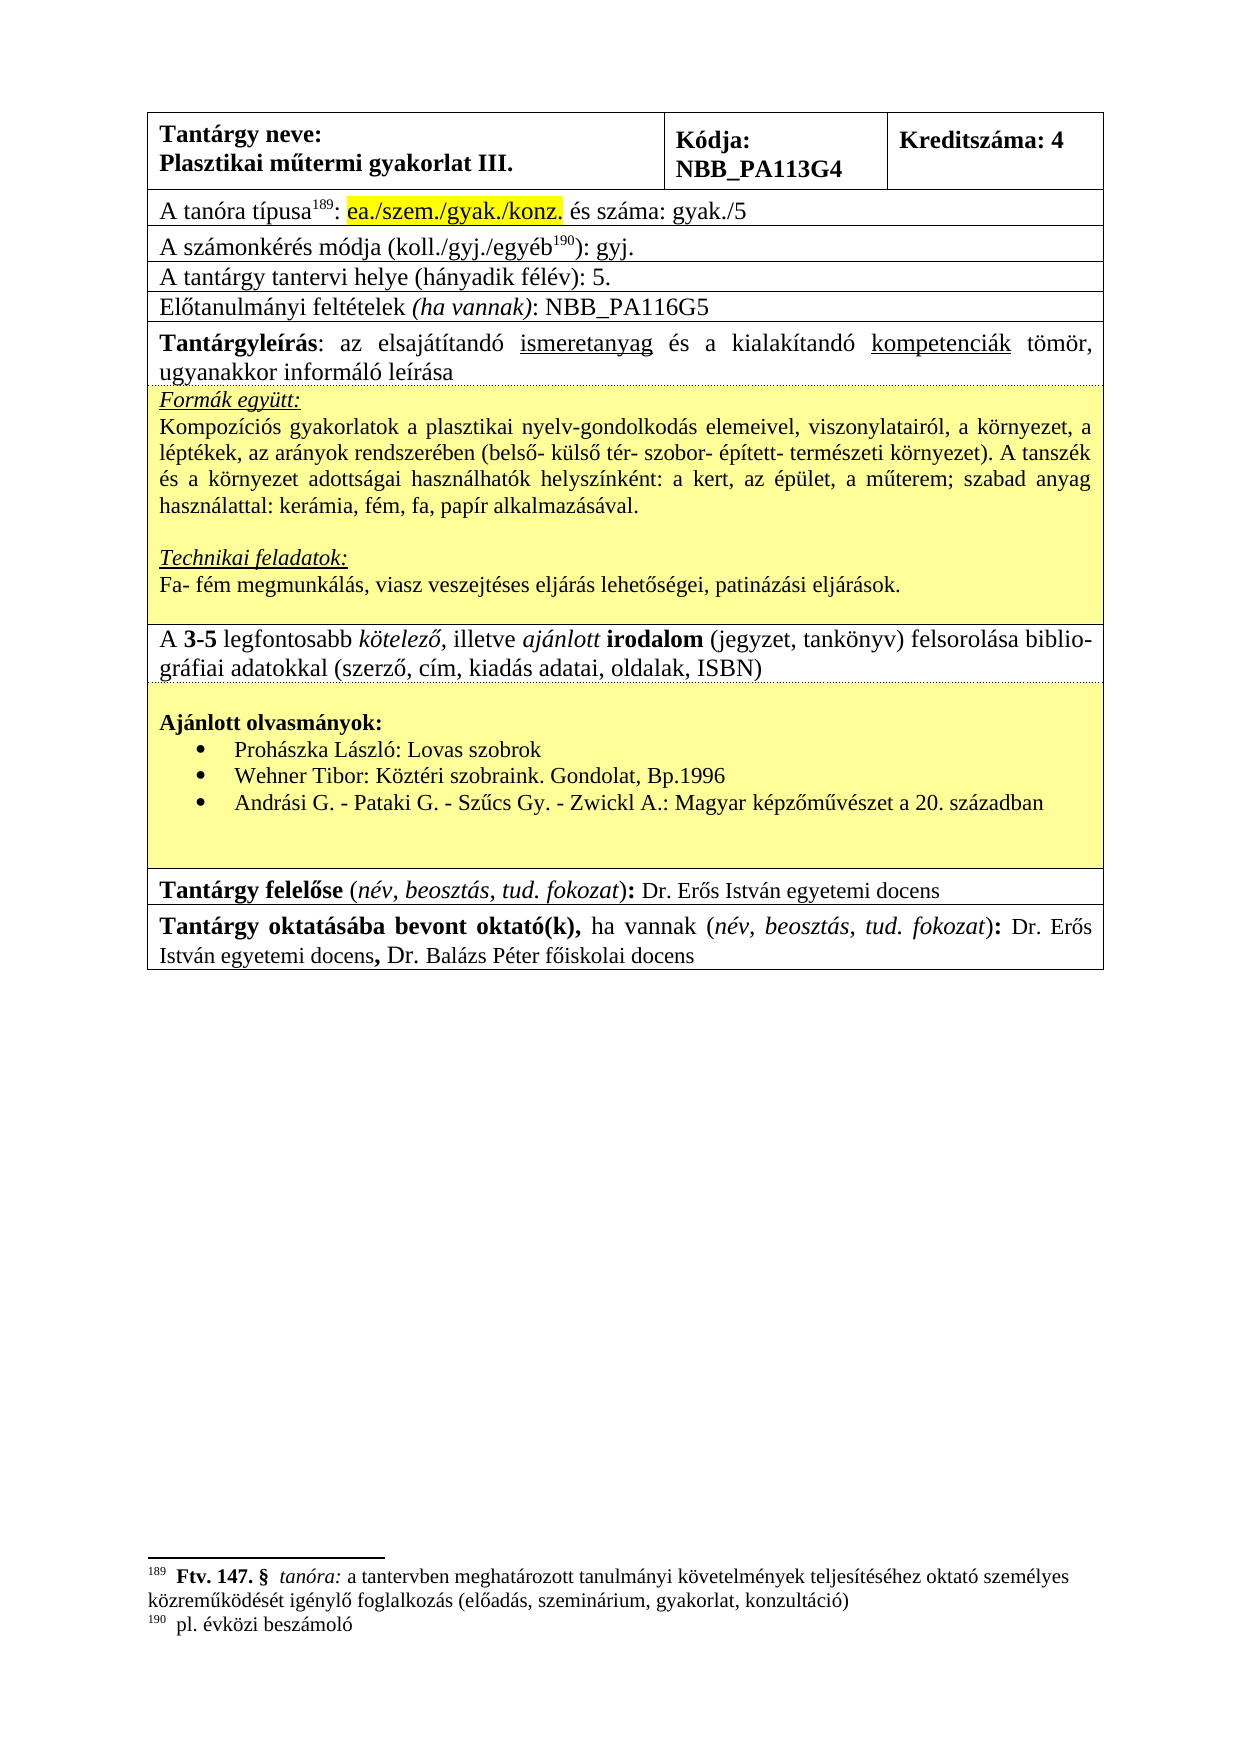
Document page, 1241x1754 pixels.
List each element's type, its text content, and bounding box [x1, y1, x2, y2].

table_cell Előtanulmányi feltételek (ha vannak): NBB_PA116G5 [148, 292, 1103, 321]
table_cell A számonkérés módja (koll./gyj./egyéb): gyj. [148, 226, 1103, 261]
table_cell A tantárgy tantervi helye (hányadik félév): 5. [148, 262, 1103, 291]
table_header Kódja: NBB_PA113G4 [665, 113, 887, 189]
table_header Tantárgy neve: Plasztikai műtermi gyakorlat III. [148, 113, 664, 189]
table_cell Formák együtt: Kompozíciós gyakorlatok a plasztikai nyelv-gondolkodás elemeivel, viszonylatairól, a környezet, a léptékek, az arányok rendszerében (belső- külső tér- szobor- épített- természeti környezet). A tanszék és a környezet adottságai használhatók helyszínként: a kert, az épület, a műterem; szabad anyag használattal: kerámia, fém, fa, papír alkalmazásával. Technikai feladatok: Fa- fém megmunkálás, viasz veszejtéses eljárás lehetőségei, patinázási eljárások. [148, 385, 1103, 623]
table_cell A 3-5 legfontosabb kötelező, illetve ajánlott irodalom (jegyzet, tankönyv) felsorolása bibliográfiai adatokkal (szerző, cím, kiadás adatai, oldalak, ISBN) [148, 625, 1103, 682]
table_cell Tantárgyleírás: az elsajátítandó ismeretanyag és a kialakítandó kompetenciák tömör, ugyanakkor informáló leírása [148, 322, 1103, 385]
table_cell Ajánlott olvasmányok: Prohászka László: Lovas szobrok Wehner Tibor: Köztéri szobraink. Gondolat, Bp.1996 Andrási G. - Pataki G. - Szűcs Gy. - Zwickl A.: Magyar képzőművészet a 20. században [148, 682, 1103, 868]
table_cell Tantárgy felelőse (név, beosztás, tud. fokozat): Dr. Erős István egyetemi docens [148, 869, 1103, 904]
table_cell A tanóra típusa: ea./szem./gyak./konz. és száma: gyak./5 [148, 190, 1103, 225]
table_cell Tantárgy oktatásába bevont oktató(k), ha vannak (név, beosztás, tud. fokozat): Dr. Erős István egyetemi docens, Dr. Balázs Péter főiskolai docens [148, 905, 1103, 968]
table_header Kreditszáma: 4 [888, 113, 1103, 189]
